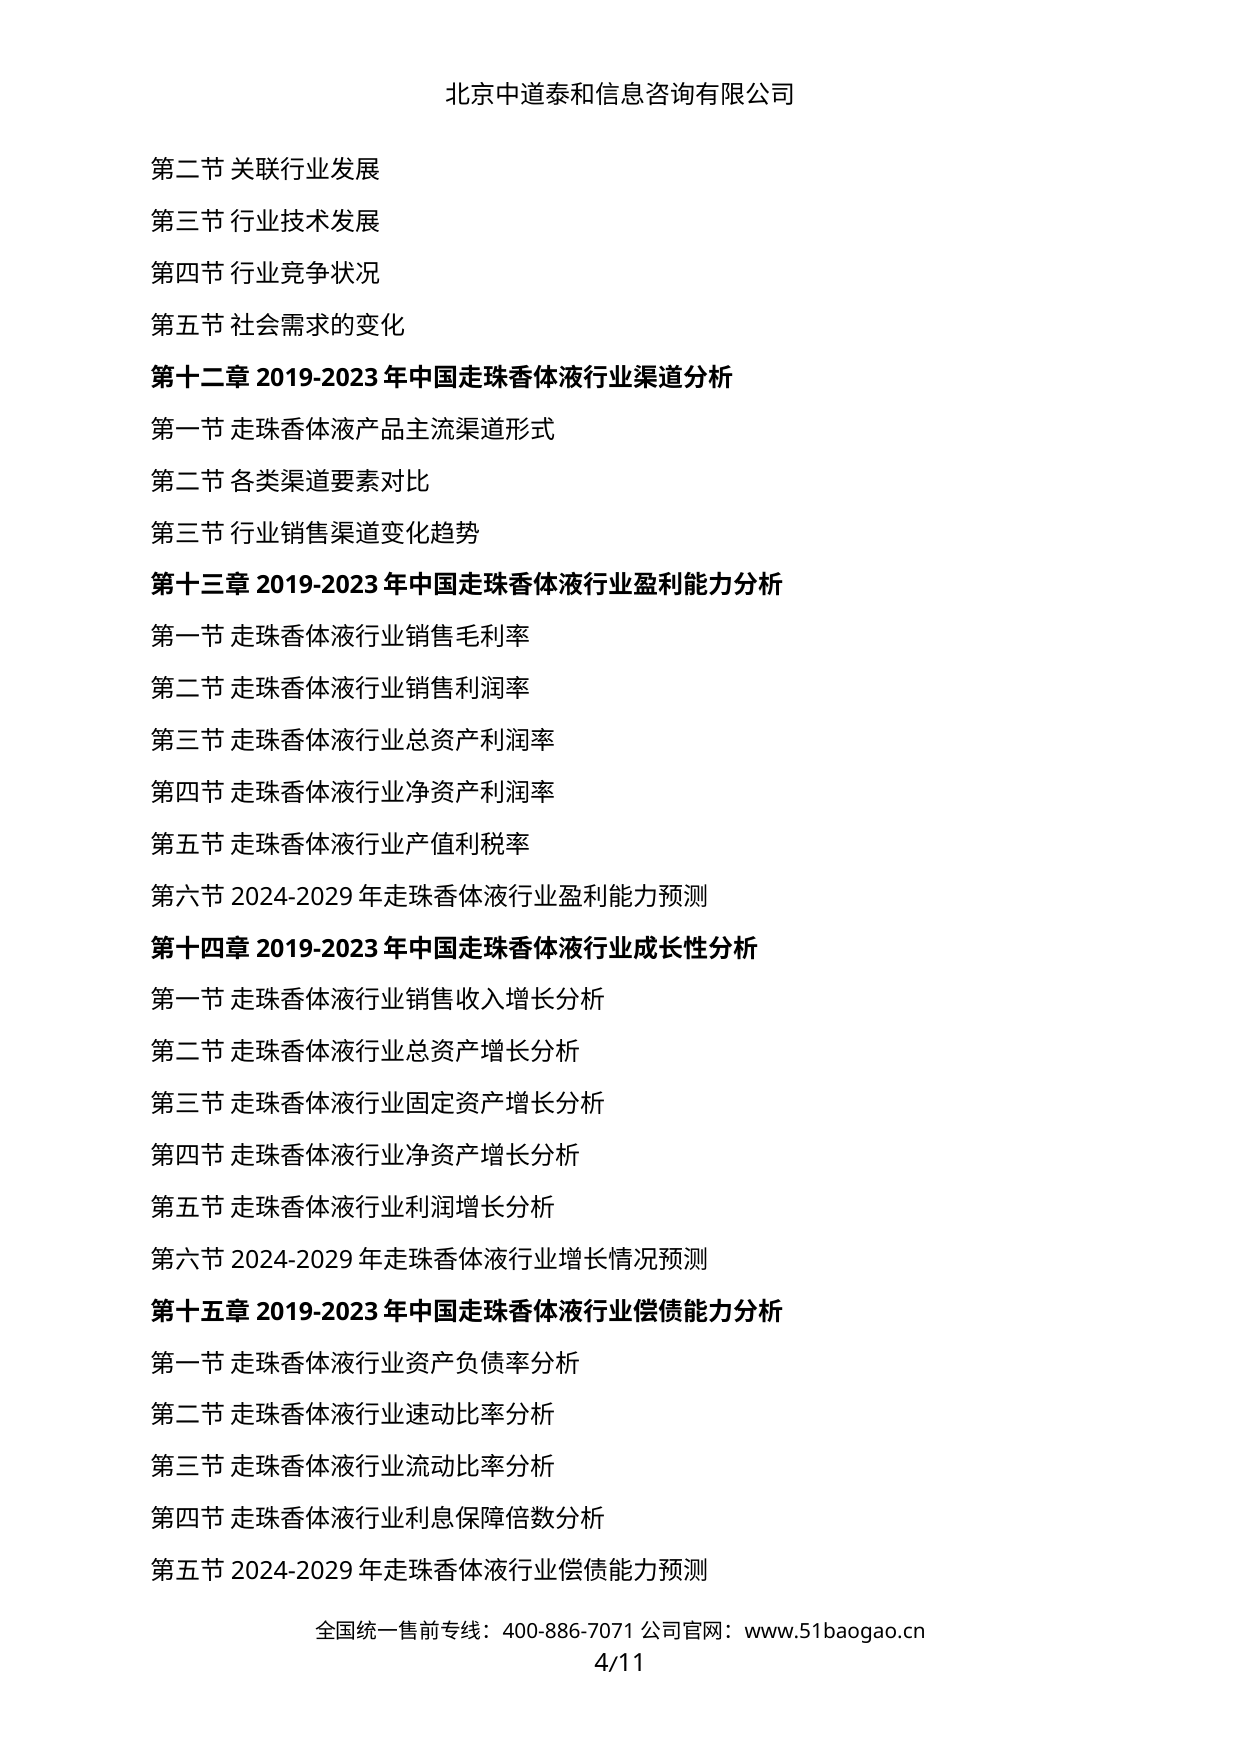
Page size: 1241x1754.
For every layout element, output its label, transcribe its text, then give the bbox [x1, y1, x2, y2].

text 第二节 走珠香体液行业销售利润率 [150, 669, 1090, 705]
text 第四节 走珠香体液行业净资产利润率 [150, 772, 1090, 809]
text 第三节 行业销售渠道变化趋势 [150, 513, 1090, 549]
text 第二节 走珠香体液行业总资产增长分析 [150, 1032, 1090, 1068]
text 第四节 走珠香体液行业净资产增长分析 [150, 1136, 1090, 1172]
text 第五节 走珠香体液行业利润增长分析 [150, 1187, 1090, 1224]
text 第三节 走珠香体液行业流动比率分析 [150, 1447, 1090, 1483]
text 第五节 社会需求的变化 [150, 306, 1090, 342]
text 第六节 2024-2029年走珠香体液行业增长情况预测 [150, 1239, 1090, 1276]
text 第一节 走珠香体液行业销售收入增长分析 [150, 980, 1090, 1016]
text 第三节 走珠香体液行业固定资产增长分析 [150, 1084, 1090, 1120]
text 第一节 走珠香体液产品主流渠道形式 [150, 409, 1090, 446]
text 第四节 走珠香体液行业利息保障倍数分析 [150, 1499, 1090, 1535]
text 第五节 走珠香体液行业产值利税率 [150, 824, 1090, 861]
text 第四节 行业竞争状况 [150, 254, 1090, 290]
text 第一节 走珠香体液行业资产负债率分析 [150, 1343, 1090, 1379]
text 第二节 各类渠道要素对比 [150, 461, 1090, 497]
text 第十三章 2019-2023年中国走珠香体液行业盈利能力分析 [150, 565, 1090, 601]
text 第五节 2024-2029年走珠香体液行业偿债能力预测 [150, 1551, 1090, 1587]
text 第十五章 2019-2023年中国走珠香体液行业偿债能力分析 [150, 1291, 1090, 1327]
text 第三节 行业技术发展 [150, 202, 1090, 238]
text 第十四章 2019-2023年中国走珠香体液行业成长性分析 [150, 928, 1090, 964]
text 第十二章 2019-2023年中国走珠香体液行业渠道分析 [150, 357, 1090, 394]
text 第一节 走珠香体液行业销售毛利率 [150, 617, 1090, 653]
text 第二节 走珠香体液行业速动比率分析 [150, 1395, 1090, 1431]
text 第二节 关联行业发展 [150, 150, 1090, 186]
text 第三节 走珠香体液行业总资产利润率 [150, 721, 1090, 757]
text 第六节 2024-2029年走珠香体液行业盈利能力预测 [150, 876, 1090, 912]
